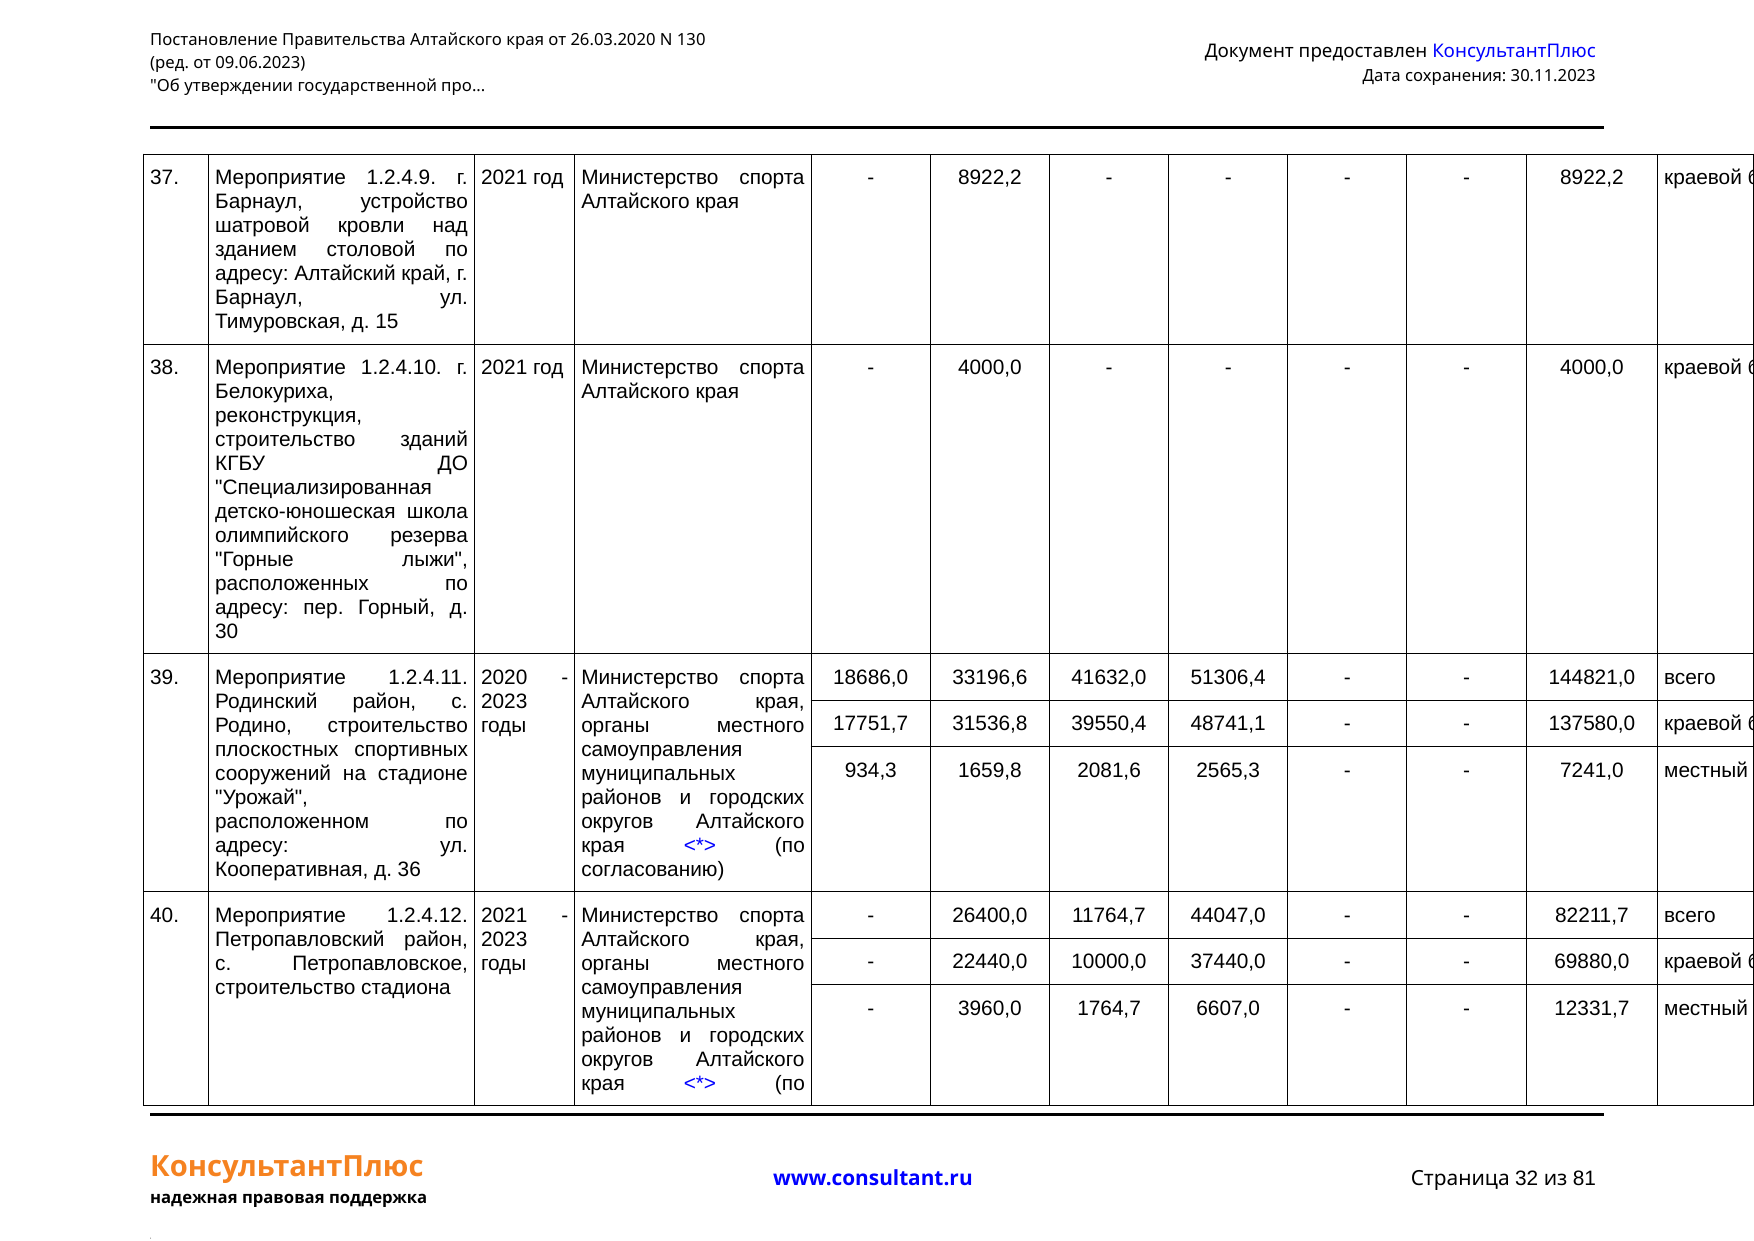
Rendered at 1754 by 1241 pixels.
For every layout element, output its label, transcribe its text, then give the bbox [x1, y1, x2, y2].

table_cell 7241,0 [1527, 747, 1657, 891]
table_cell 137580,0 [1527, 701, 1657, 746]
table_cell 69880,0 [1527, 939, 1657, 984]
table_cell 6607,0 [1169, 985, 1287, 1105]
table_cell краевой бюджет [1658, 939, 1753, 984]
table_cell - [1407, 747, 1526, 891]
table_cell 48741,1 [1169, 701, 1287, 746]
table_cell краевой бюджет [1658, 345, 1753, 653]
table_cell 2021 - 2023 годы [475, 892, 574, 1105]
table_cell 22440,0 [931, 939, 1049, 984]
table_cell - [1050, 155, 1168, 343]
table_cell - [1169, 345, 1287, 653]
table_cell - [1288, 939, 1406, 984]
table_cell Мероприятие 1.2.4.9. г. Барнаул, устройство шатровой кровли над зданием столовой по адресу: Алтайский край, г. Барнаул, ул. Тимуровская, д. 15 [209, 155, 474, 343]
table_cell - [1288, 345, 1406, 653]
table_cell 2081,6 [1050, 747, 1168, 891]
table_cell - [1407, 985, 1526, 1105]
table_cell 33196,6 [931, 654, 1049, 699]
table_cell 934,3 [812, 747, 930, 891]
table_cell 1659,8 [931, 747, 1049, 891]
table_cell 51306,4 [1169, 654, 1287, 699]
table_cell - [812, 345, 930, 653]
table_cell - [1050, 345, 1168, 653]
table_cell Министерство спорта Алтайского края [575, 155, 811, 343]
table_cell 2021 год [475, 155, 574, 343]
table_cell 38. [144, 345, 208, 653]
table_cell местный бюджет [1658, 747, 1753, 891]
table_cell 44047,0 [1169, 892, 1287, 937]
table_cell 144821,0 [1527, 654, 1657, 699]
table_cell 3960,0 [931, 985, 1049, 1105]
table_cell - [1407, 701, 1526, 746]
table_cell 4000,0 [1527, 345, 1657, 653]
table_cell 8922,2 [1527, 155, 1657, 343]
table_cell Мероприятие 1.2.4.11. Родинский район, с. Родино, строительство плоскостных спортивных сооружений на стадионе "Урожай", расположенном по адресу: ул. Кооперативная, д. 36 [209, 654, 474, 891]
table_cell 8922,2 [931, 155, 1049, 343]
table_cell Мероприятие 1.2.4.12. Петропавловский район, с. Петропавловское, строительство стадиона [209, 892, 474, 1105]
table_cell - [812, 155, 930, 343]
table_cell 40. [144, 892, 208, 1105]
table_cell 26400,0 [931, 892, 1049, 937]
table_cell всего [1658, 654, 1753, 699]
table_cell - [812, 939, 930, 984]
table_cell 2020 - 2023 годы [475, 654, 574, 891]
table_cell 10000,0 [1050, 939, 1168, 984]
table_cell краевой бюджет [1658, 701, 1753, 746]
table_cell - [812, 985, 930, 1105]
table_cell Министерство спорта Алтайского края [575, 345, 811, 653]
table_cell местный бюджет [1658, 985, 1753, 1105]
table_cell - [1288, 892, 1406, 937]
table_cell - [1288, 155, 1406, 343]
table_cell 37. [144, 155, 208, 343]
table_cell 39550,4 [1050, 701, 1168, 746]
table_cell - [1407, 155, 1526, 343]
table_cell - [1169, 155, 1287, 343]
table_cell 1764,7 [1050, 985, 1168, 1105]
table_cell 37440,0 [1169, 939, 1287, 984]
table_cell - [1407, 939, 1526, 984]
table_cell - [812, 892, 930, 937]
table_cell Министерство спорта Алтайского края, органы местного самоуправления муниципальных районов и городских округов Алтайского края <*> (по согласованию) [575, 654, 811, 891]
table_cell 11764,7 [1050, 892, 1168, 937]
table_cell 18686,0 [812, 654, 930, 699]
table_cell 31536,8 [931, 701, 1049, 746]
table_cell 12331,7 [1527, 985, 1657, 1105]
table_cell - [1407, 654, 1526, 699]
table_cell - [1288, 654, 1406, 699]
table_cell 41632,0 [1050, 654, 1168, 699]
table_cell 2565,3 [1169, 747, 1287, 891]
table_cell - [1288, 747, 1406, 891]
table_cell 4000,0 [931, 345, 1049, 653]
table_cell 17751,7 [812, 701, 930, 746]
table_cell всего [1658, 892, 1753, 937]
table_cell 82211,7 [1527, 892, 1657, 937]
table_cell 2021 год [475, 345, 574, 653]
table_cell Мероприятие 1.2.4.10. г. Белокуриха, реконструкция, строительство зданий КГБУ ДО "Специализированная детско-юношеская школа олимпийского резерва "Горные лыжи", расположенных по адресу: пер. Горный, д. 30 [209, 345, 474, 653]
table_cell - [1288, 701, 1406, 746]
table_cell 39. [144, 654, 208, 891]
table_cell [575, 892, 811, 1105]
table_cell - [1407, 892, 1526, 937]
table_cell краевой бюджет [1658, 155, 1753, 343]
table_cell - [1288, 985, 1406, 1105]
table_cell - [1407, 345, 1526, 653]
